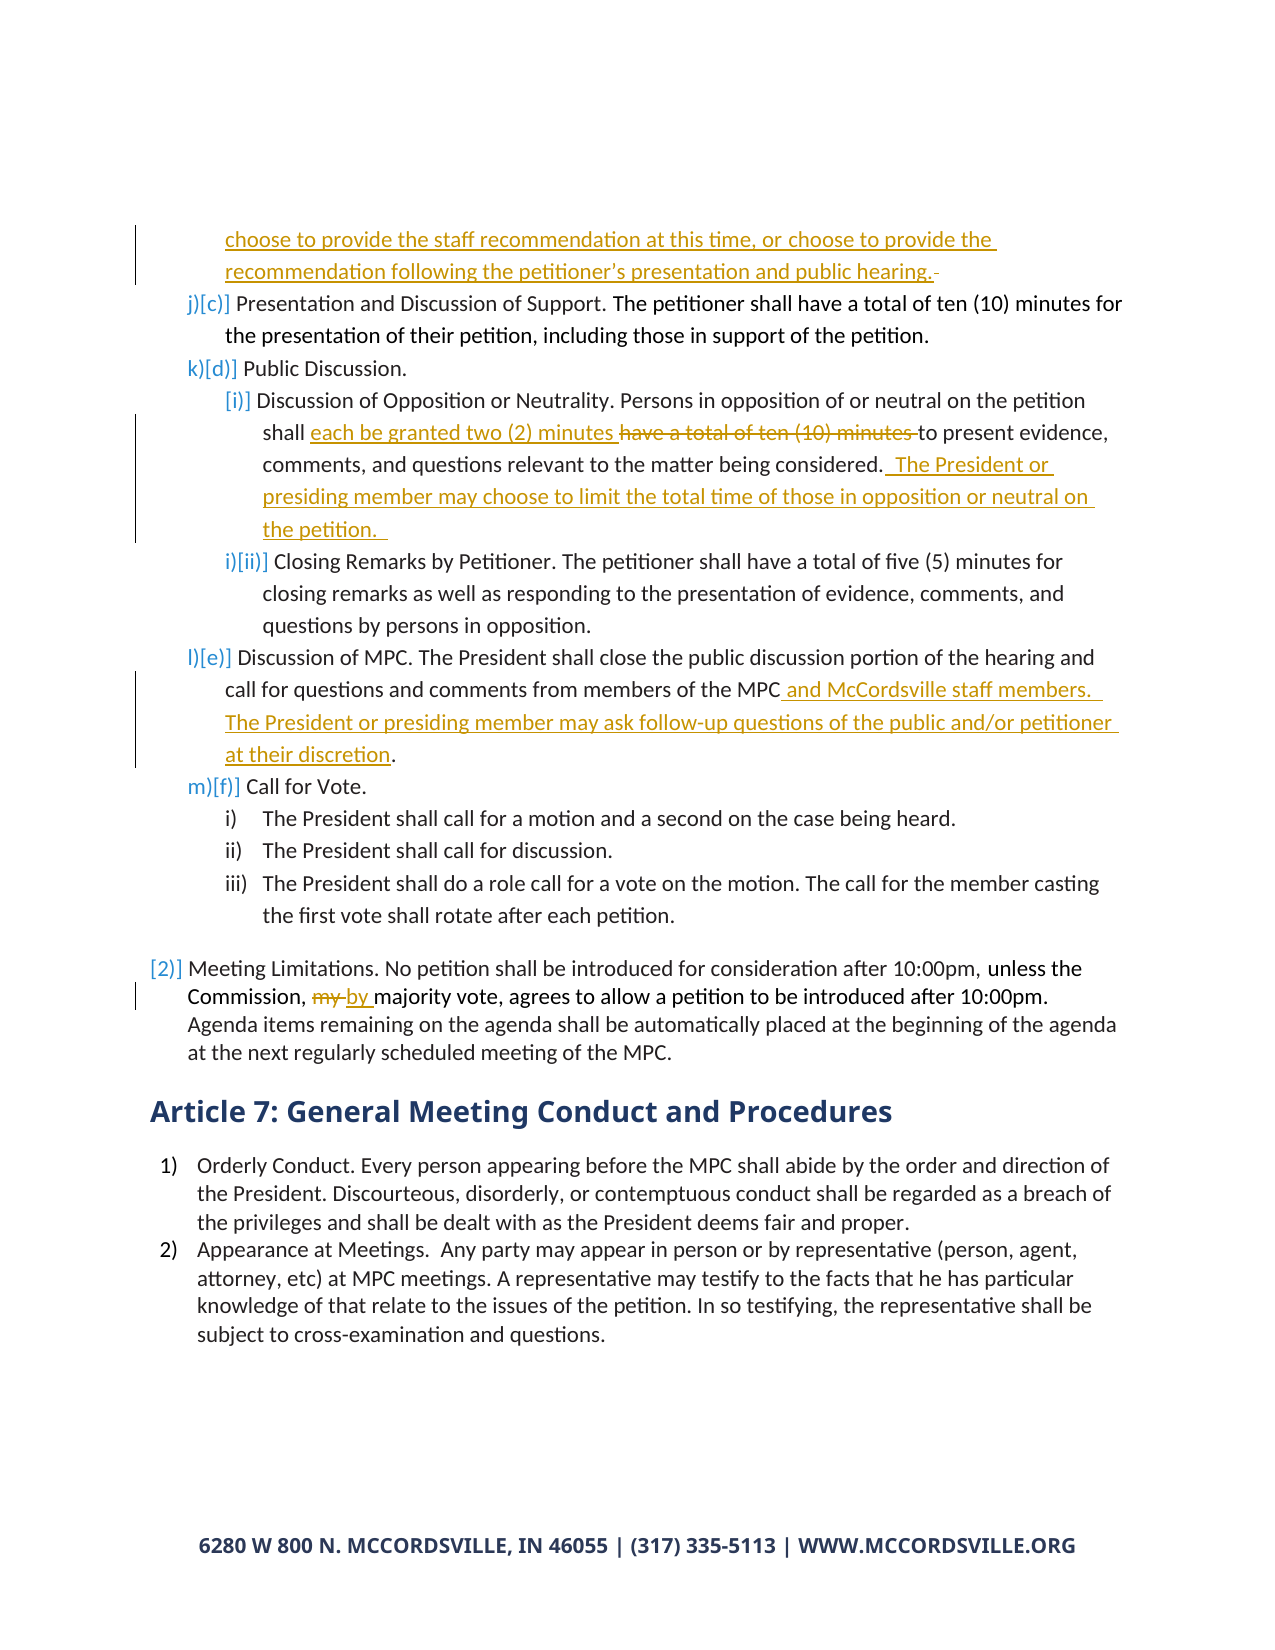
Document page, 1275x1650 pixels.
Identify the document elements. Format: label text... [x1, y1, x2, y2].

list Closing Remarks by Petitioner. The petitioner shall have a total of five (5) minutes for closing remarks as well as responding to the presentation of evidence, comments, and questions by persons in opposition. [225, 547, 1125, 639]
list Call for Vote. [187, 772, 1125, 800]
list The President shall do a role call for a vote on the motion. The call for the member casting the first vote shall rotate after each petition. [225, 869, 1125, 929]
subtitle Article 7: General Meeting Conduct and Procedures [150, 1091, 1125, 1131]
list Presentation and Discussion of Support. The petitioner shall have a total of ten (10) minutes for the presentation of their petition, including those in support of the petition. [187, 289, 1125, 349]
list Public Discussion. [187, 354, 1125, 382]
list Discussion of MPC. The President shall close the public discussion portion of the hearing and call for questions and comments from members of the MPC. [187, 643, 1125, 768]
list Meeting Limitations. No petition shall be introduced for consideration after 10:00pm, unless the Commission, majority vote, agrees to allow a petition to be introduced after 10:00pm. Agenda items remaining on the agenda shall be automatically placed at the beginning of the agenda at the next regularly scheduled meeting of the MPC. [150, 954, 1125, 1066]
list Appearance at Meetings. Any party may appear in person or by representative (person, agent, attorney, etc) at MPC meetings. A representative may testify to the facts that he has particular knowledge of that relate to the issues of the petition. In so testifying, the representative shall be subject to cross-examination and questions. [159, 1236, 1125, 1348]
list The President shall call for a motion and a second on the case being heard. [225, 804, 1125, 832]
list Discussion of Opposition or Neutrality. Persons in opposition of or neutral on the petition shall to present evidence, comments, and questions relevant to the matter being considered. [225, 386, 1125, 543]
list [187, 225, 1125, 285]
list The President shall call for discussion. [225, 837, 1125, 864]
list Orderly Conduct. Every person appearing before the MPC shall abide by the order and direction of the President. Discourteous, disorderly, or contemptuous conduct shall be regarded as a breach of the privileges and shall be dealt with as the President deems fair and proper. [159, 1152, 1125, 1236]
